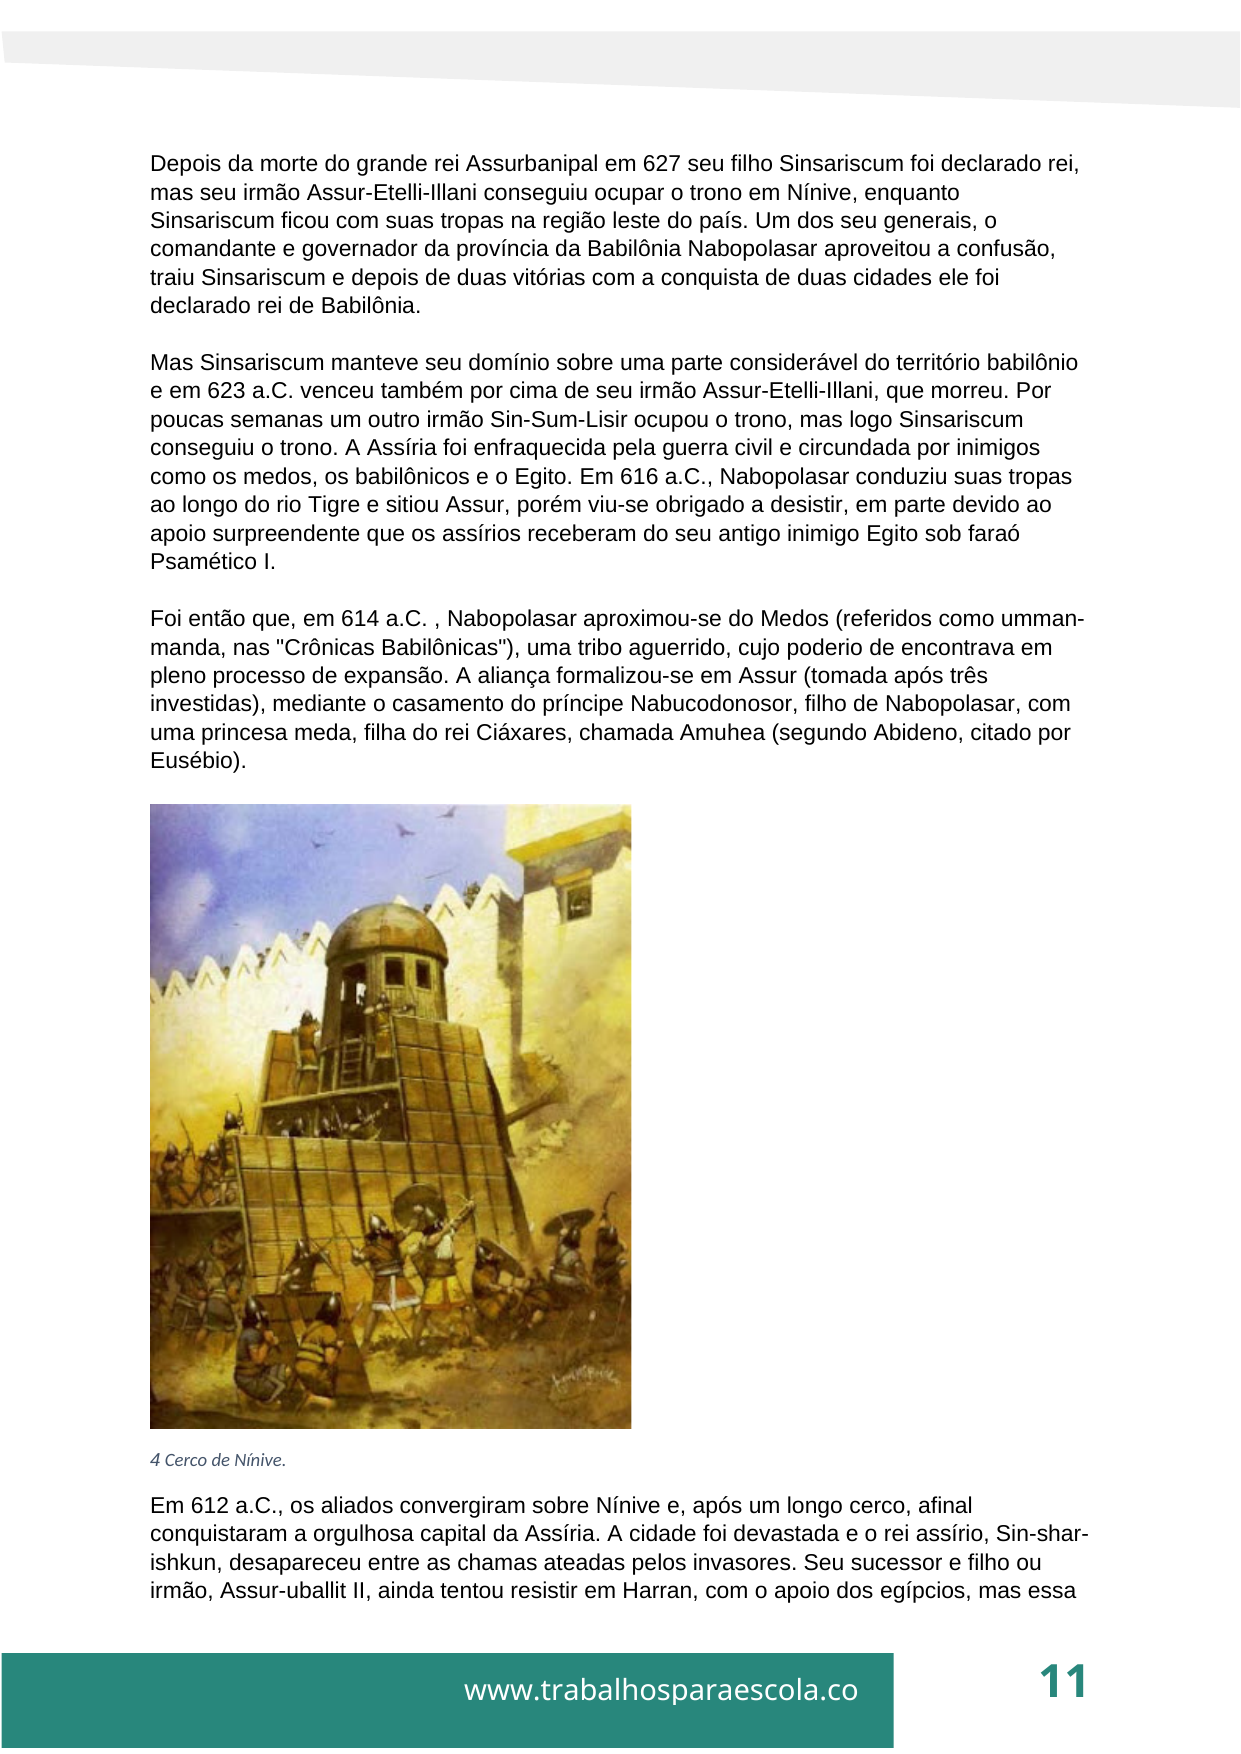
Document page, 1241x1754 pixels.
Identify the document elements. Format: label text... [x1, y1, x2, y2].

text 4 Cerco de Nínive. [150, 1448, 1090, 1471]
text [150, 1492, 1090, 1603]
picture [150, 804, 632, 1429]
